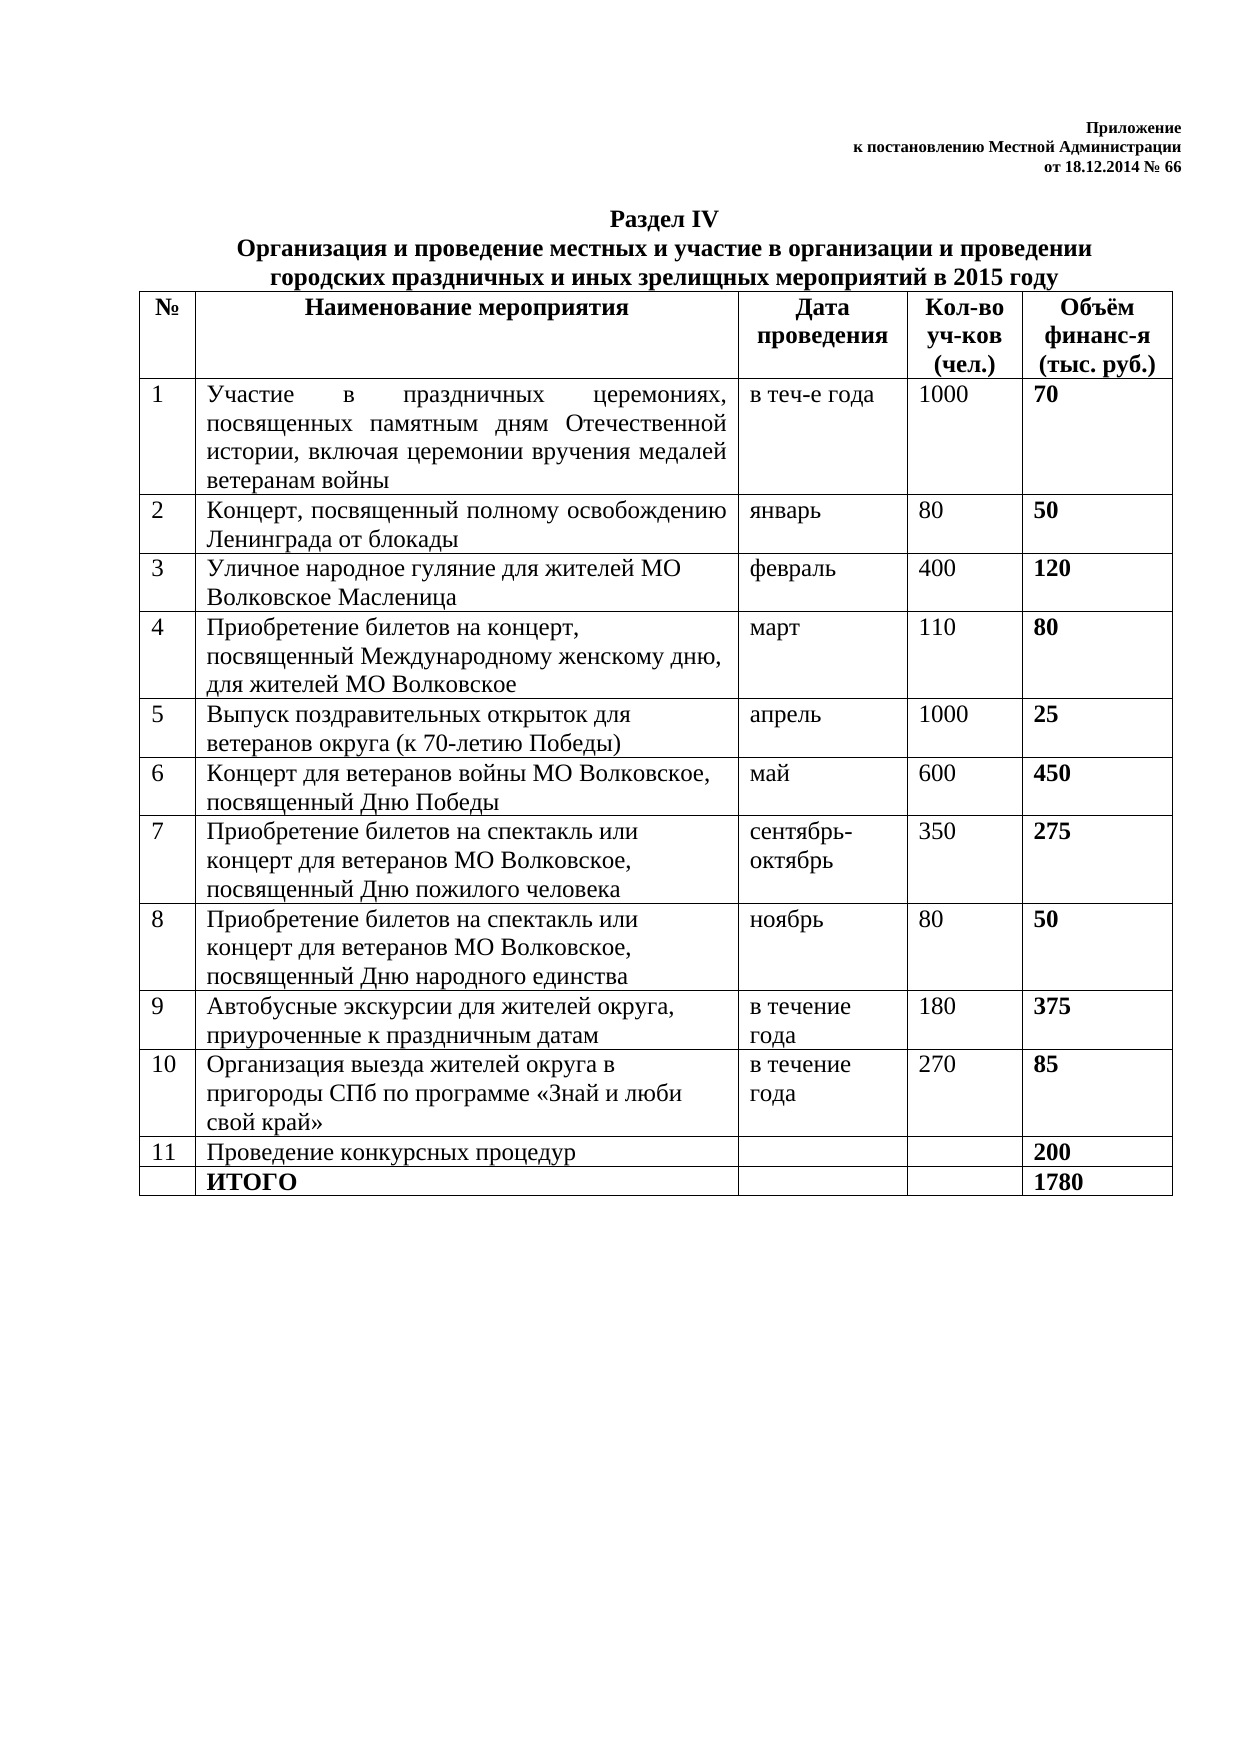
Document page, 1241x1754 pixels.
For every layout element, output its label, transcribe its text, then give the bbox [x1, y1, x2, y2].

table_cell 7 [140, 816, 195, 903]
table_cell 11 [140, 1137, 195, 1166]
table_cell Приобретение билетов на спектакль или концерт для ветеранов МО Волковское, посвященный Дню пожилого человека [196, 816, 738, 903]
table_cell 9 [140, 991, 195, 1048]
table_cell февраль [739, 554, 907, 611]
table_cell в теч-е года [739, 379, 907, 494]
table_cell [908, 1137, 1022, 1166]
table_cell Концерт, посвященный полному освобождению Ленинграда от блокады [196, 495, 738, 552]
table_cell 1000 [908, 379, 1022, 494]
table_header № [140, 292, 195, 378]
table_cell 600 [908, 758, 1022, 815]
table_cell ИТОГО [196, 1167, 738, 1195]
table_cell Автобусные экскурсии для жителей округа, приуроченные к праздничным датам [196, 991, 738, 1048]
table_cell Уличное народное гуляние для жителей МО Волковское Масленица [196, 554, 738, 611]
table_cell Приобретение билетов на концерт, посвященный Международному женскому дню, для жителей МО Волковское [196, 612, 738, 698]
table_cell в течение года [739, 991, 907, 1048]
table_cell 3 [140, 554, 195, 611]
table_cell 25 [1023, 699, 1172, 757]
table_header Наименование мероприятия [196, 292, 738, 378]
table_cell 270 [908, 1050, 1022, 1136]
table_cell 400 [908, 554, 1022, 611]
table_cell 80 [908, 495, 1022, 552]
table_cell 2 [140, 495, 195, 552]
table_cell 375 [1023, 991, 1172, 1048]
table_cell ноябрь [739, 904, 907, 990]
table_cell 85 [1023, 1050, 1172, 1136]
table_cell 70 [1023, 379, 1172, 494]
table_cell Участие в праздничных церемониях, посвященных памятным дням Отечественной истории, включая церемонии вручения медалей ветеранам войны [196, 379, 738, 494]
text Приложение [177, 118, 1181, 137]
table_cell [140, 1167, 195, 1195]
text от 18.12.2014 № 66 [177, 156, 1181, 176]
table_header Объём финанс-я (тыс. руб.) [1023, 292, 1172, 378]
table_cell [739, 1137, 907, 1166]
table_cell Выпуск поздравительных открыток для ветеранов округа (к 70-летию Победы) [196, 699, 738, 757]
table_cell [908, 1167, 1022, 1195]
table_cell 1 [140, 379, 195, 494]
table_cell 80 [908, 904, 1022, 990]
table_cell январь [739, 495, 907, 552]
text к постановлению Местной Администрации [177, 137, 1181, 156]
table_cell 5 [140, 699, 195, 757]
table_cell 275 [1023, 816, 1172, 903]
table_cell 180 [908, 991, 1022, 1048]
table_cell май [739, 758, 907, 815]
table_cell апрель [739, 699, 907, 757]
table_cell 450 [1023, 758, 1172, 815]
table_header Кол-во уч-ков (чел.) [908, 292, 1022, 378]
table_cell 200 [1023, 1137, 1172, 1166]
table_cell март [739, 612, 907, 698]
table_cell Концерт для ветеранов войны МО Волковское, посвященный Дню Победы [196, 758, 738, 815]
table_cell сентябрь-октябрь [739, 816, 907, 903]
table_cell Приобретение билетов на спектакль или концерт для ветеранов МО Волковское, посвященный Дню народного единства [196, 904, 738, 990]
table_cell 6 [140, 758, 195, 815]
table_cell Проведение конкурсных процедур [196, 1137, 738, 1166]
table_cell 80 [1023, 612, 1172, 698]
table_cell 110 [908, 612, 1022, 698]
table_cell 10 [140, 1050, 195, 1136]
table_cell 50 [1023, 904, 1172, 990]
table_cell Организация выезда жителей округа в пригороды СПб по программе «Знай и люби свой край» [196, 1050, 738, 1136]
text Раздел IV [177, 204, 1152, 233]
table_cell 8 [140, 904, 195, 990]
table_cell в течение года [739, 1050, 907, 1136]
table_cell 1000 [908, 699, 1022, 757]
table_cell 4 [140, 612, 195, 698]
table_cell [739, 1167, 907, 1195]
text Организация и проведение местных и участие в организации и проведении городских праздничных и иных зрелищных мероприятий в 2015 году [177, 233, 1152, 291]
table_cell 1780 [1023, 1167, 1172, 1195]
table_header Дата проведения [739, 292, 907, 378]
table_cell 350 [908, 816, 1022, 903]
table_cell 50 [1023, 495, 1172, 552]
table_cell 120 [1023, 554, 1172, 611]
